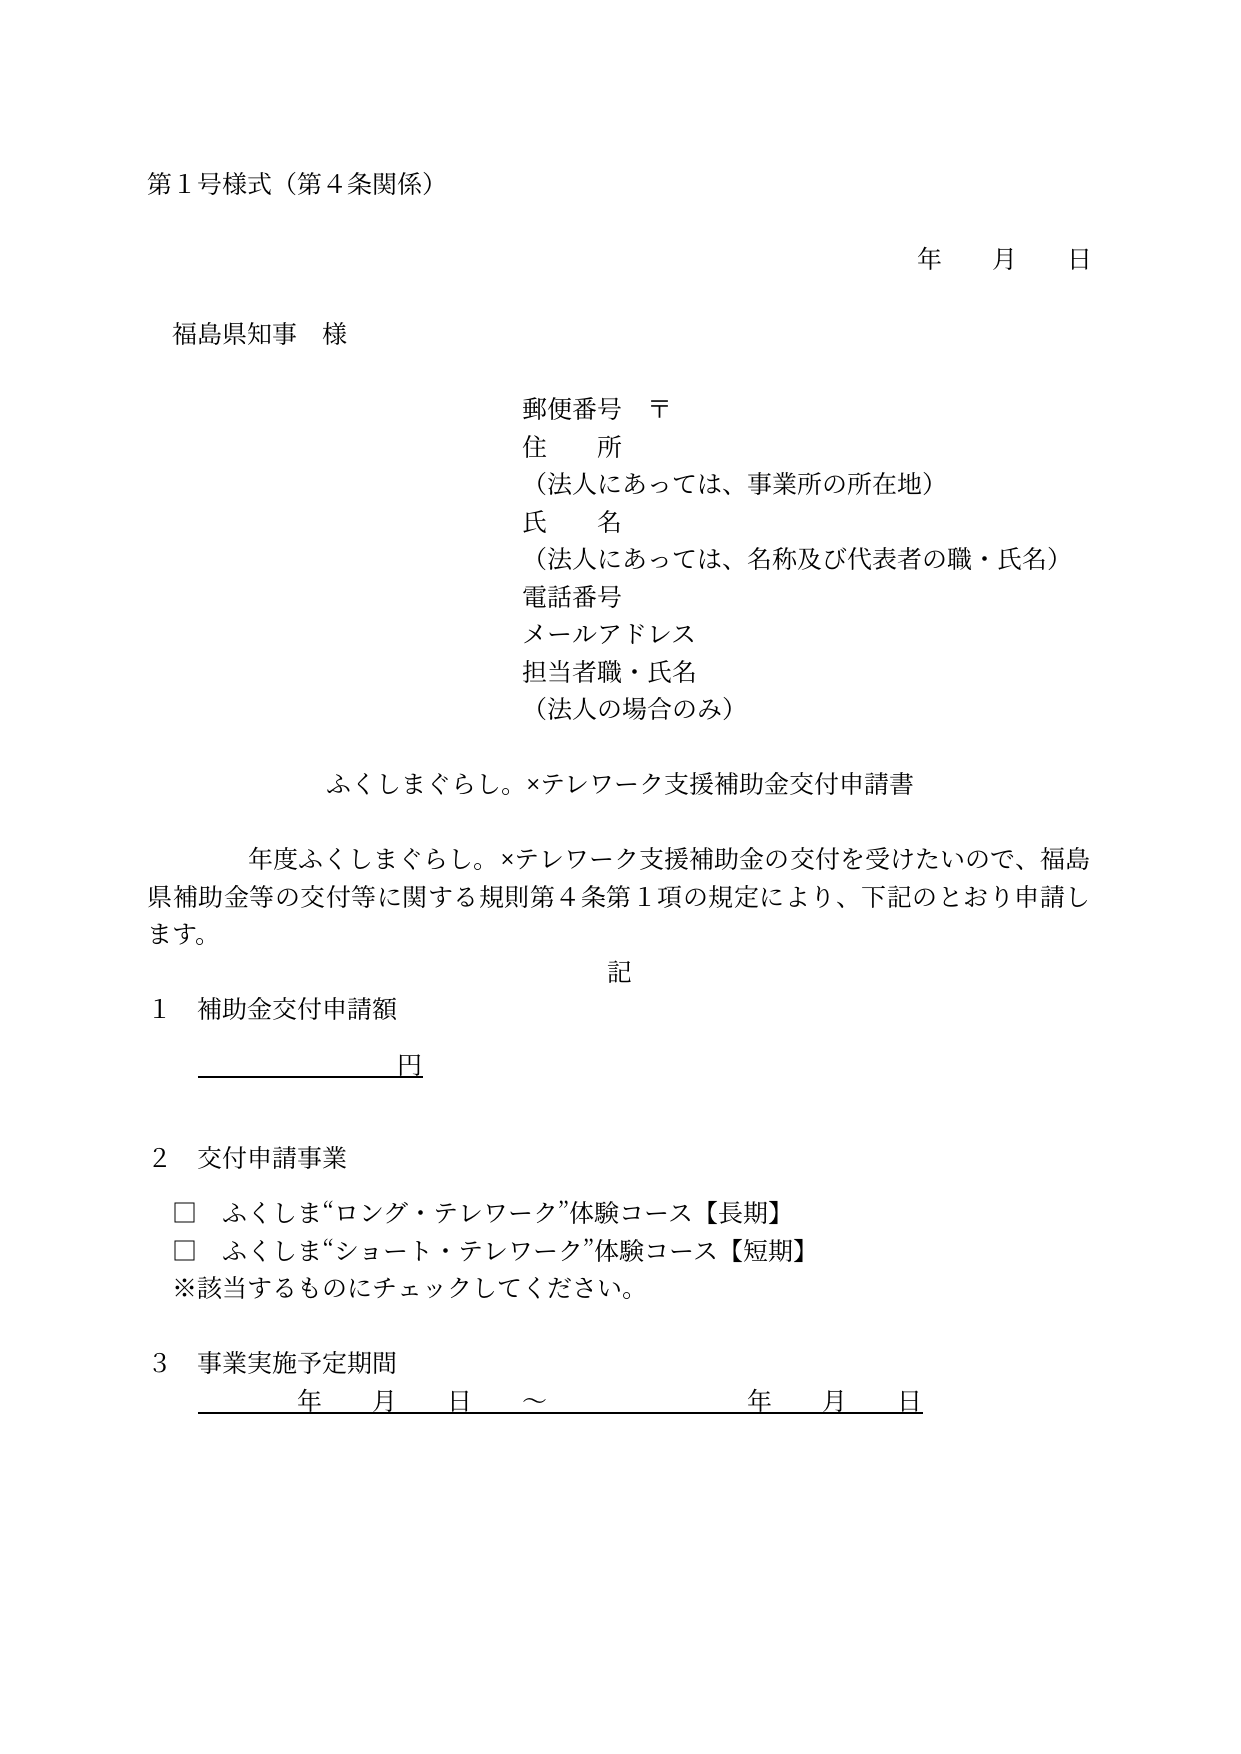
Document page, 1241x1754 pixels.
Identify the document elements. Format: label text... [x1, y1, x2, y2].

text 郵便番号 〒 [148, 389, 1092, 427]
text 年 月 日 [148, 239, 1092, 277]
text 年 月 日 ～ 年 月 日 [148, 1381, 1092, 1418]
text 担当者職・氏名 [148, 652, 1092, 689]
text 福島県知事 様 [148, 314, 1092, 352]
text □ ふくしま“ショート・テレワーク”体験コース【短期】 [148, 1231, 1092, 1268]
text １ 補助金交付申請額 [148, 989, 1092, 1027]
text 氏 名 [148, 502, 1092, 539]
text （法人の場合のみ） [148, 689, 1092, 727]
text □ ふくしま“ロング・テレワーク”体験コース【長期】 [148, 1193, 1092, 1231]
text ふくしまぐらし。×テレワーク支援補助金交付申請書 [148, 764, 1092, 802]
text メールアドレス [148, 614, 1092, 652]
text （法人にあっては、事業所の所在地） [148, 464, 1092, 502]
text ２ 交付申請事業 [148, 1138, 1092, 1175]
text 円 [148, 1045, 1092, 1082]
text 電話番号 [148, 577, 1092, 614]
text 第１号様式（第４条関係） [148, 164, 1092, 202]
subtitle 記 [148, 952, 1092, 989]
text ３ 事業実施予定期間 [148, 1343, 1092, 1381]
text （法人にあっては、名称及び代表者の職・氏名） [148, 539, 1092, 577]
text 住 所 [148, 427, 1092, 464]
text ※該当するものにチェックしてください。 [148, 1268, 1092, 1306]
text 年度ふくしまぐらし。×テレワーク支援補助金の交付を受けたいので、福島県補助金等の交付等に関する規則第４条第１項の規定により、下記のとおり申請します。 [148, 839, 1092, 952]
